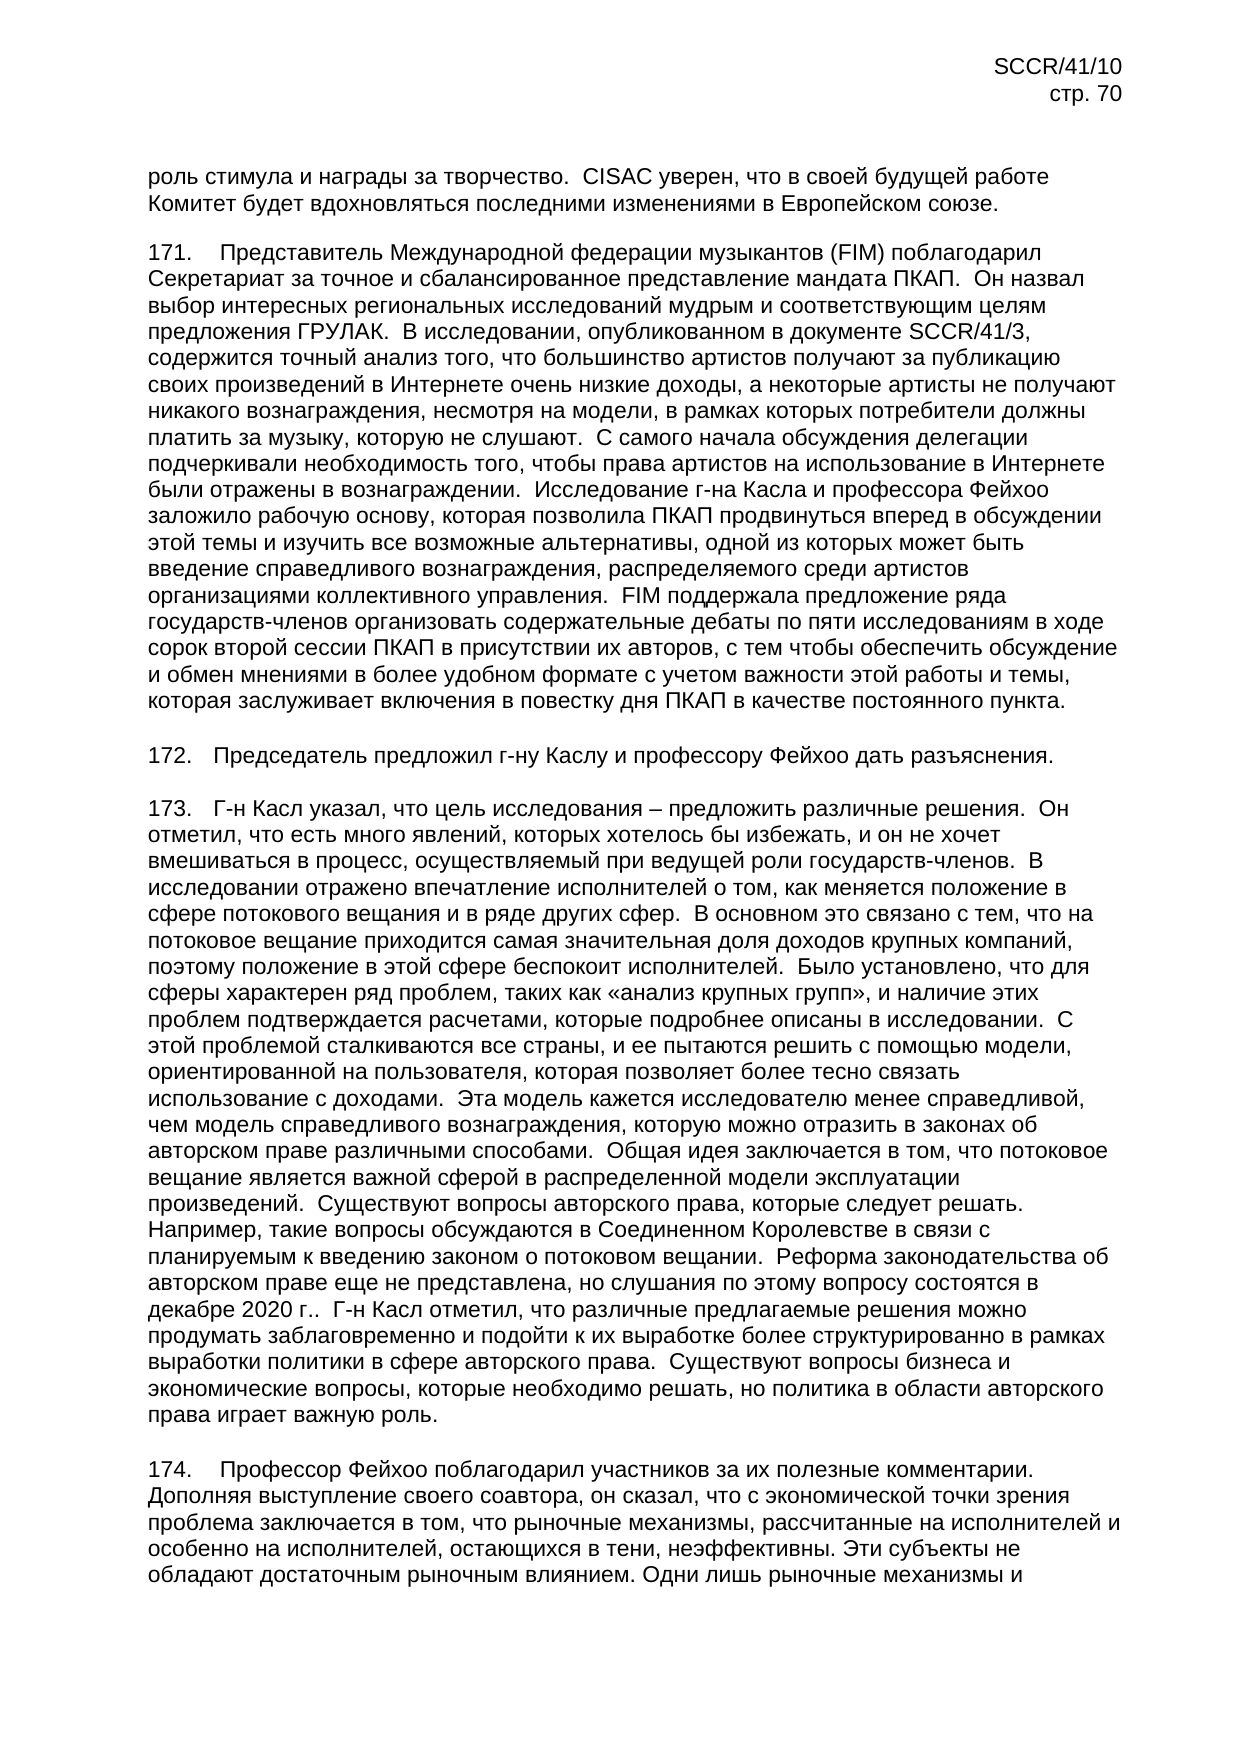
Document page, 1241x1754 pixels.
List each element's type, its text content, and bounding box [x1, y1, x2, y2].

list Представитель Международной федерации музыкантов (FIM) поблагодарил Секретариат за точное и сбалансированное представление мандата ПКАП. Он назвал выбор интересных региональных исследований мудрым и соответствующим целям предложения ГРУЛАК. В исследовании, опубликованном в документе SCCR/41/3, содержится точный анализ того, что большинство артистов получают за публикацию своих произведений в Интернете очень низкие доходы, а некоторые артисты не получают никакого вознаграждения, несмотря на модели, в рамках которых потребители должны платить за музыку, которую не слушают. С самого начала обсуждения делегации подчеркивали необходимость того, чтобы права артистов на использование в Интернете были отражены в вознаграждении. Исследование г-на Касла и профессора Фейхоо заложило рабочую основу, которая позволила ПКАП продвинуться вперед в обсуждении этой темы и изучить все возможные альтернативы, одной из которых может быть введение справедливого вознаграждения, распределяемого среди артистов организациями коллективного управления. FIM поддержала предложение ряда государств-членов организовать содержательные дебаты по пяти исследованиям в ходе сорок второй сессии ПКАП в присутствии их авторов, с тем чтобы обеспечить обсуждение и обмен мнениями в более удобном формате с учетом важности этой работы и темы, которая заслуживает включения в повестку дня ПКАП в качестве постоянного пункта. [148, 239, 1122, 713]
list Председатель предложил г-ну Каслу и профессору Фейхоо дать разъяснения. [148, 742, 1122, 768]
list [148, 1456, 1122, 1588]
list Г-н Касл указал, что цель исследования – предложить различные решения. Он отметил, что есть много явлений, которых хотелось бы избежать, и он не хочет вмешиваться в процесс, осуществляемый при ведущей роли государств-членов. В исследовании отражено впечатление исполнителей о том, как меняется положение в сфере потокового вещания и в ряде других сфер. В основном это связано с тем, что на потоковое вещание приходится самая значительная доля доходов крупных компаний, поэтому положение в этой сфере беспокоит исполнителей. Было установлено, что для сферы характерен ряд проблем, таких как «анализ крупных групп», и наличие этих проблем подтверждается расчетами, которые подробнее описаны в исследовании. С этой проблемой сталкиваются все страны, и ее пытаются решить с помощью модели, ориентированной на пользователя, которая позволяет более тесно связать использование с доходами. Эта модель кажется исследователю менее справедливой, чем модель справедливого вознаграждения, которую можно отразить в законах об авторском праве различными способами. Общая идея заключается в том, что потоковое вещание является важной сферой в распределенной модели эксплуатации произведений. Существуют вопросы авторского права, которые следует решать. Например, такие вопросы обсуждаются в Соединенном Королевстве в связи с планируемым к введению законом о потоковом вещании. Реформа законодательства об авторском праве еще не представлена, но слушания по этому вопросу состоятся в декабре 2020 г.. Г-н Касл отметил, что различные предлагаемые решения можно продумать заблаговременно и подойти к их выработке более структурированно в рамках выработки политики в сфере авторского права. Существуют вопросы бизнеса и экономические вопросы, которые необходимо решать, но политика в области авторского права играет важную роль. [148, 795, 1122, 1427]
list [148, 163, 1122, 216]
